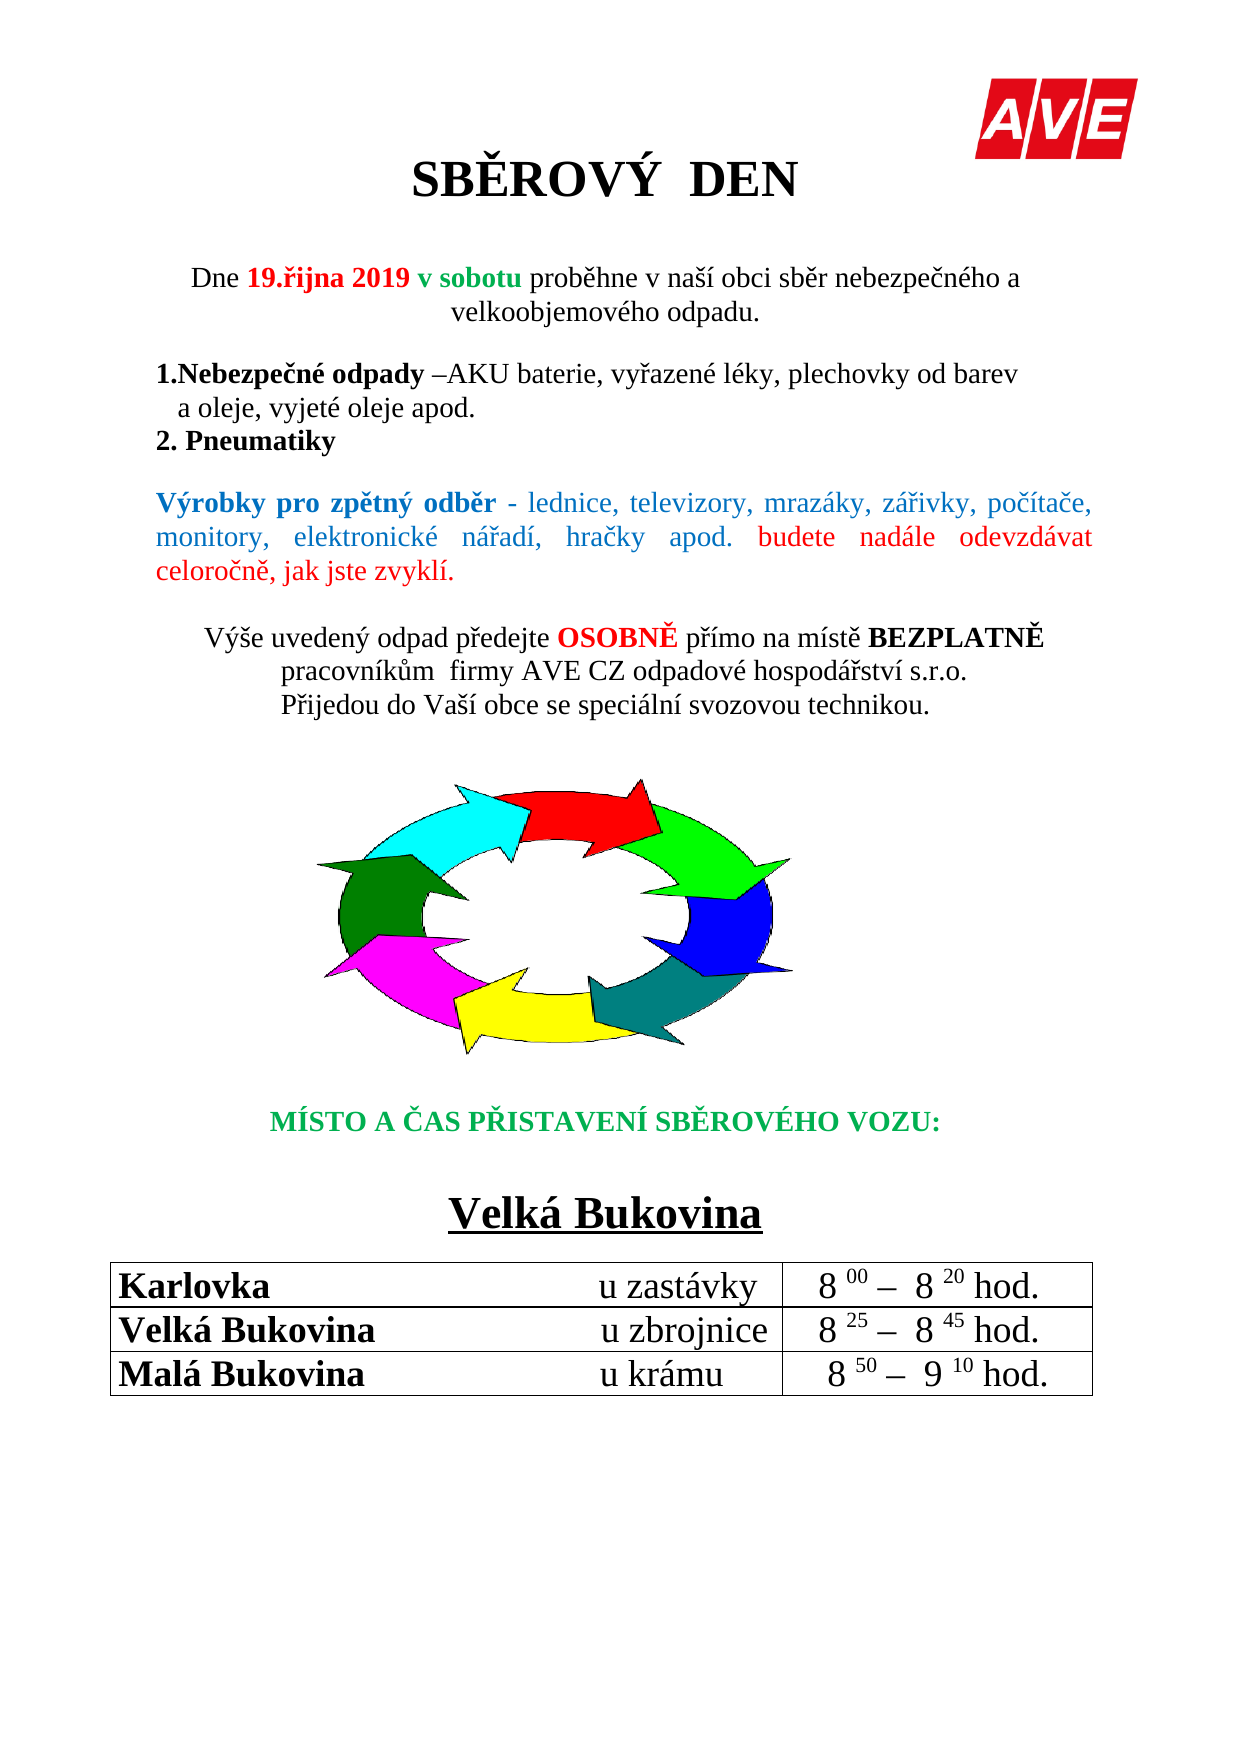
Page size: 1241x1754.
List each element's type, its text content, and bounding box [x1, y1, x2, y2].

text 2. Pneumatiky [156, 423, 1092, 457]
text Výše uvedený odpad předejte OSOBNĚ přímo na místě BEZPLATNĚ [156, 620, 1092, 653]
table_cell Velká Bukovina u zbrojnice [111, 1308, 782, 1351]
text Výrobky pro zpětný odběr - lednice, televizory, mrazáky, zářivky, počítače, monitory, elektronické nářadí, hračky apod. budete nadále odevzdávat celoročně, jak jste zvyklí. [156, 486, 1092, 586]
picture [967, 59, 1145, 178]
text 1.Nebezpečné odpady –AKU baterie, vyřazené léky, plechovky od barev [156, 356, 1092, 390]
subtitle Velká Bukovina [118, 1185, 1092, 1238]
table_cell 8 25 – 8 45 hod. [783, 1308, 1092, 1351]
table_header 8 00 – 8 20 hod. [783, 1263, 1092, 1306]
table_header Karlovka u zastávky [111, 1263, 782, 1306]
text a oleje, vyjeté oleje apod. [118, 390, 1092, 423]
subtitle SBĚROVÝ DEN [118, 148, 1092, 208]
table_cell 8 50 – 9 10 hod. [783, 1352, 1092, 1395]
text Dne 19.řijna 2019 v sobotu proběhne v naší obci sběr nebezpečného a velkoobjemového odpadu. [118, 260, 1092, 327]
text pracovníkům firmy AVE CZ odpadové hospodářství s.r.o. [156, 653, 1092, 687]
text Přijedou do Vaší obce se speciální svozovou technikou. [118, 687, 1092, 720]
table_cell Malá Bukovina u krámu [111, 1352, 782, 1395]
subtitle MÍSTO A ČAS PŘISTAVENÍ SBĚROVÉHO VOZU: [118, 1104, 1092, 1137]
